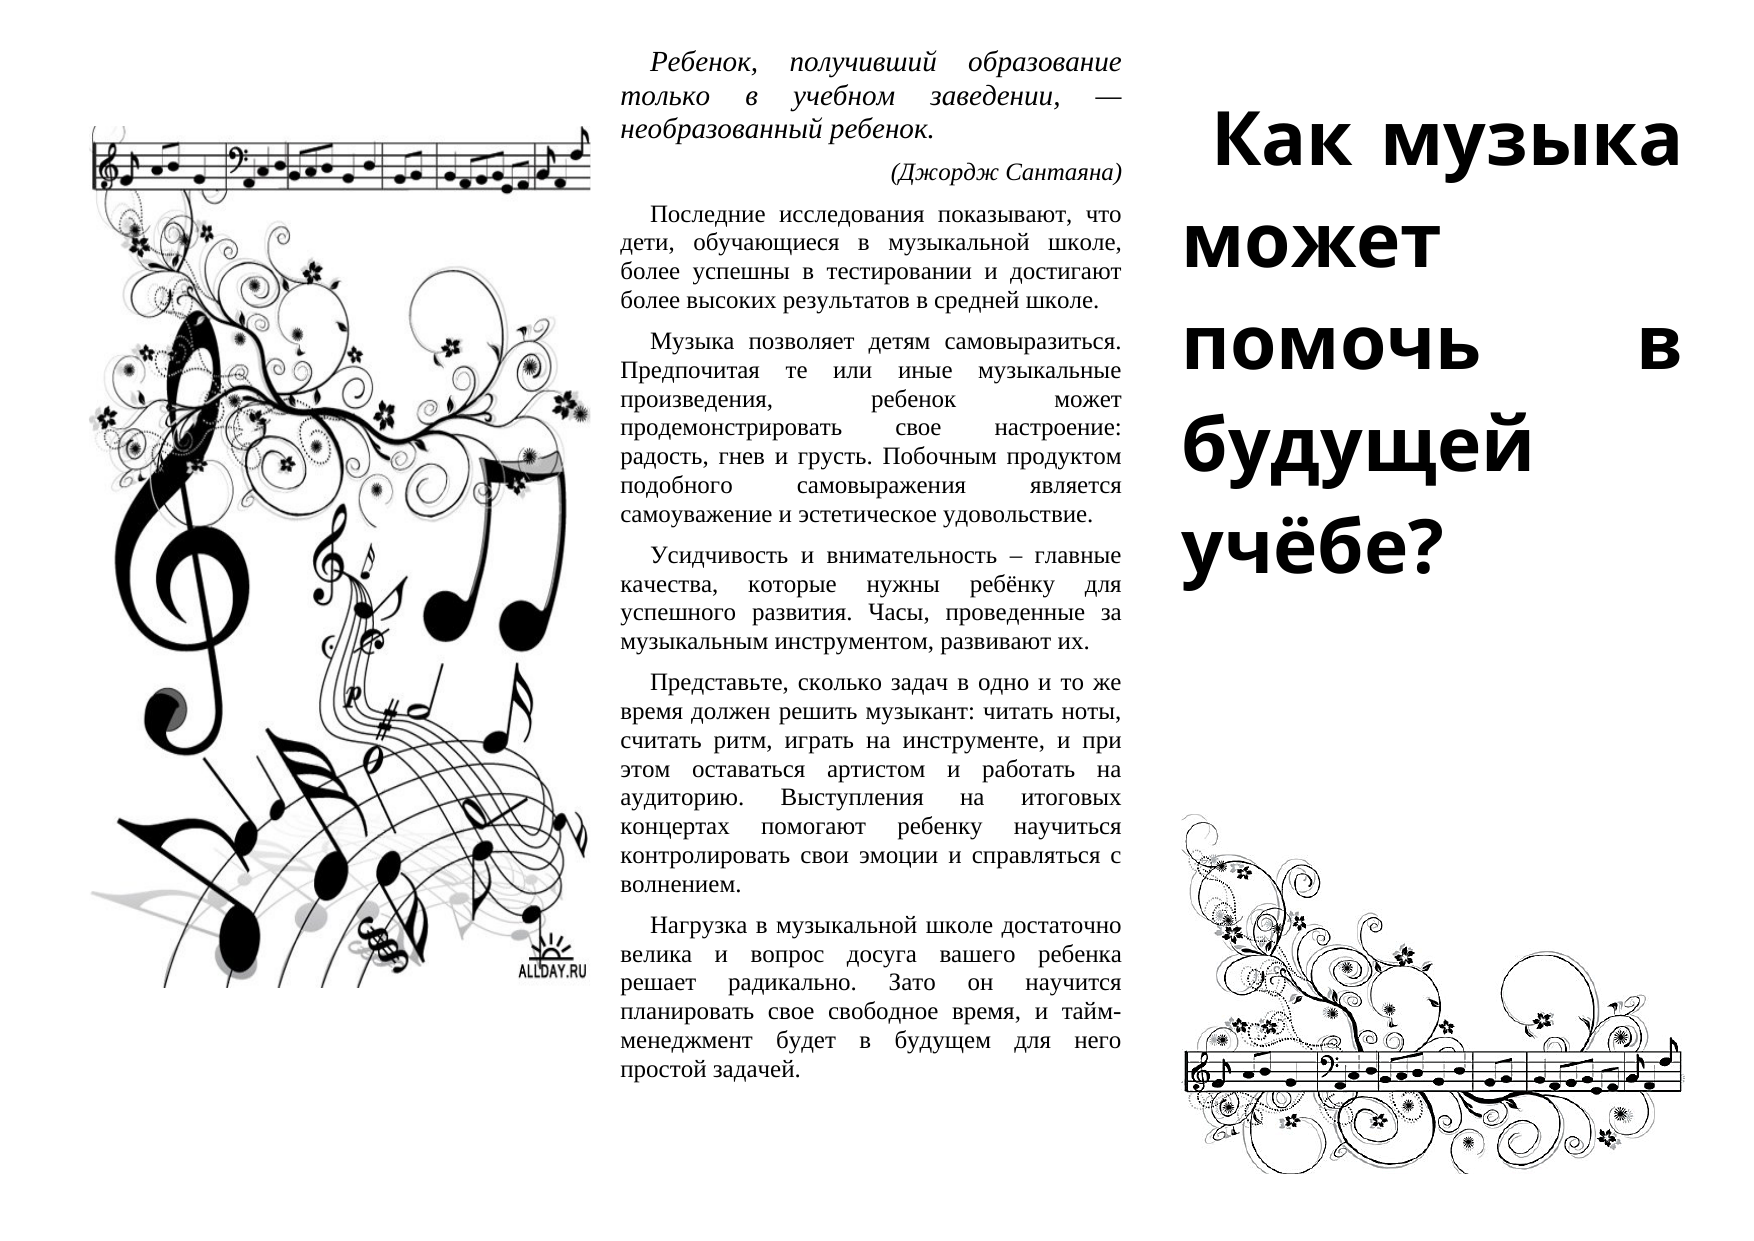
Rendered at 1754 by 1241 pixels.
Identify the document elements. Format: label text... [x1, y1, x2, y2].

text Усидчивость и внимательность – главные качества, которые нужны ребёнку для успешного развития. Часы, проведенные за музыкальным инструментом, развивают их. [620, 540, 1122, 655]
text Музыка позволяет детям самовыразиться. Предпочитая те или иные музыкальные произведения, ребенок может продемонстрировать свое настроение: радость, гнев и грусть. Побочным продуктом подобного самовыражения является самоуважение и эстетическое удовольствие. [620, 326, 1122, 527]
picture [88, 126, 591, 988]
text Последние исследования показывают, что дети, обучающиеся в музыкальной школе, более успешны в тестировании и достигают более высоких результатов в средней школе. [620, 199, 1122, 314]
text Представьте, сколько задач в одно и то же время должен решить музыкант: читать ноты, считать ритм, играть на инструменте, и при этом оставаться артистом и работать на аудиторию. Выступления на итоговых концертах помогают ребенку научиться контролировать свои эмоции и справляться с волнением. [620, 667, 1122, 897]
text Ребенок, получивший образование только в учебном заведении, — необразованный ребенок. [620, 44, 1122, 145]
text Как музыка может помочь в будущей учёбе? [1181, 85, 1683, 596]
text (Джордж Сантаяна) [620, 157, 1122, 186]
text Нагрузка в музыкальной школе достаточно велика и вопрос досуга вашего ребенка решает радикально. Зато он научится планировать свое свободное время, и тайм-менеджмент будет в будущем для него простой задачей. [620, 910, 1122, 1083]
picture [1181, 814, 1685, 1174]
